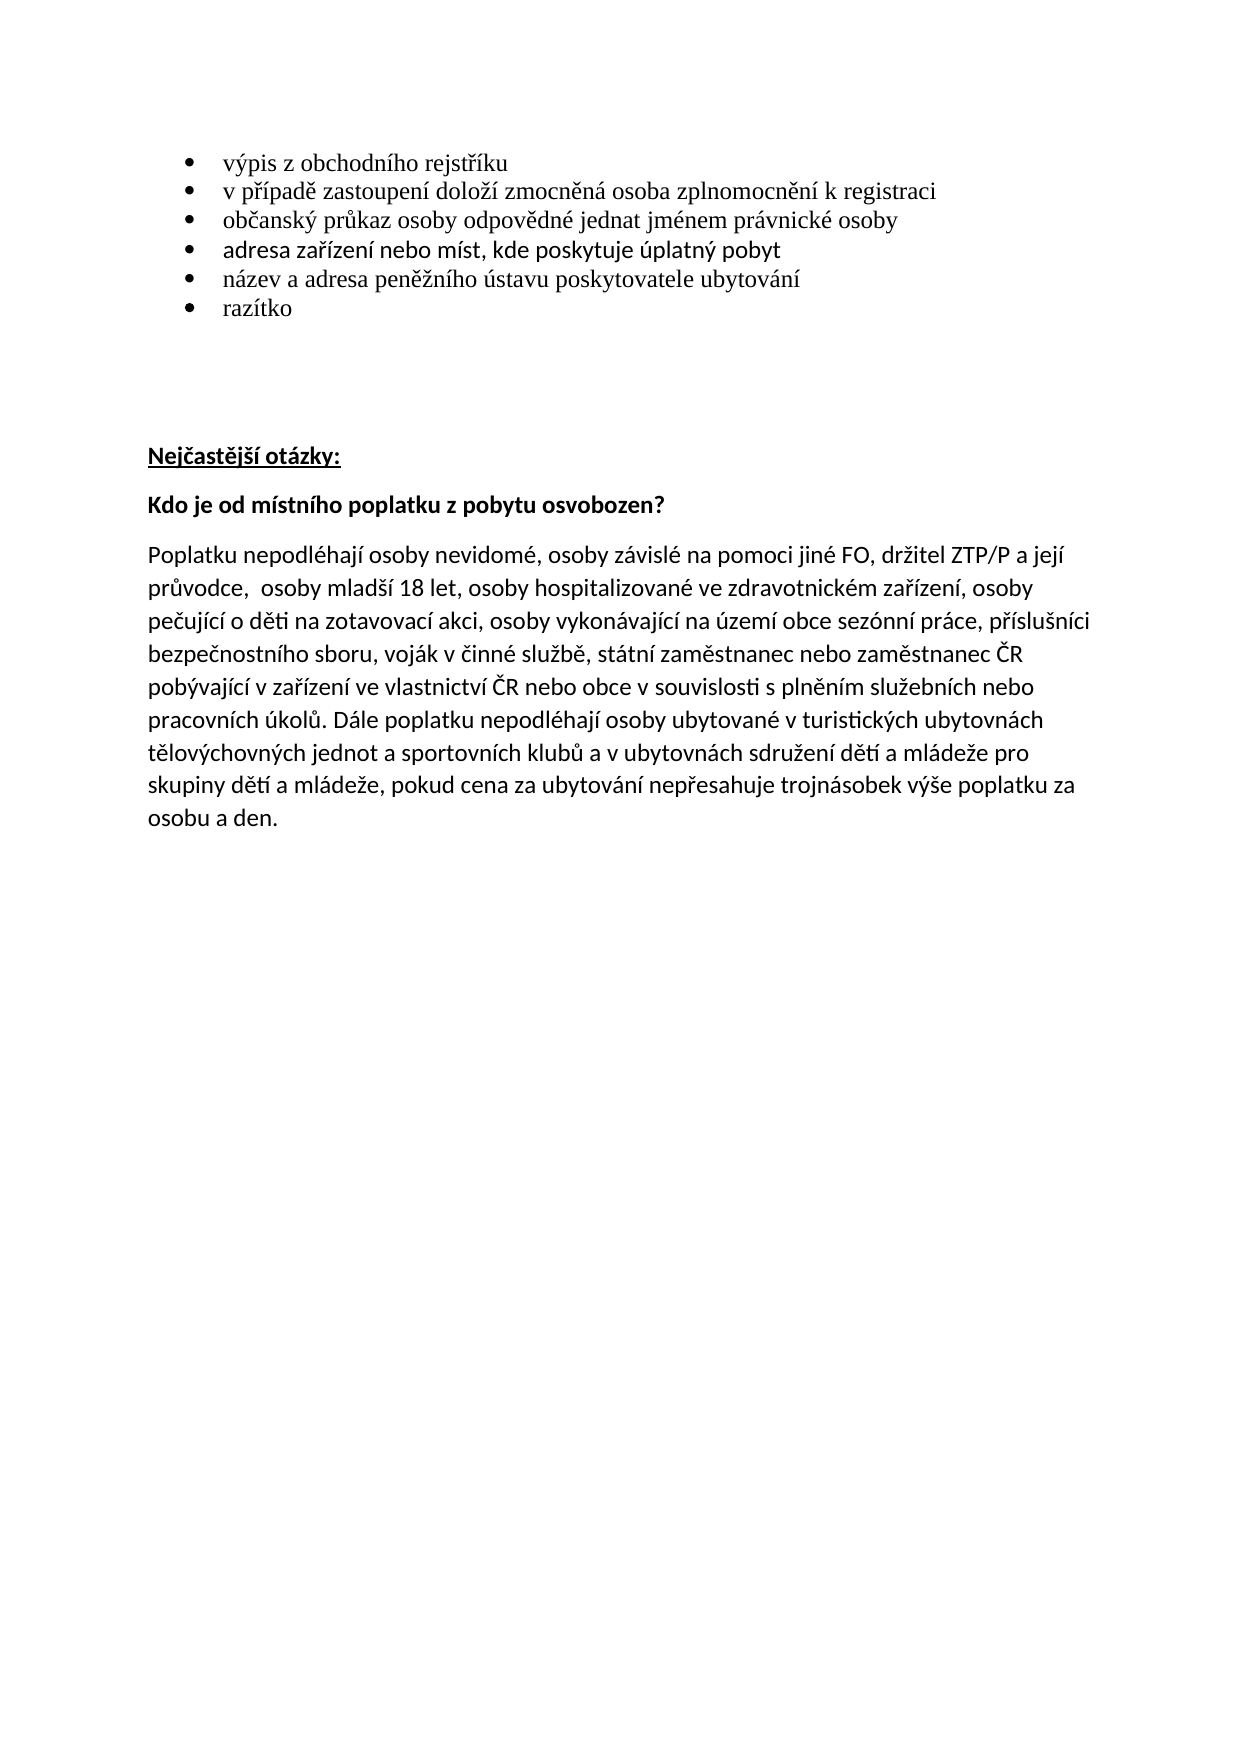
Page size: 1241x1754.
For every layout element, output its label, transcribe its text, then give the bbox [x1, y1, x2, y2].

list adresa zařízení nebo míst, kde poskytuje úplatný pobyt [185, 234, 1093, 264]
list výpis z obchodního rejstříku [185, 148, 1093, 176]
list razítko [185, 293, 1093, 322]
text Nejčastější otázky: [148, 440, 1093, 471]
list název a adresa peněžního ústavu poskytovatele ubytování [185, 264, 1093, 293]
text Kdo je od místního poplatku z pobytu osvobozen? [148, 489, 1093, 520]
list občanský průkaz osoby odpovědné jednat jménem právnické osoby [185, 205, 1093, 234]
text Poplatku nepodléhají osoby nevidomé, osoby závislé na pomoci jiné FO, držitel ZTP/P a její průvodce, osoby mladší 18 let, osoby hospitalizované ve zdravotnickém zařízení, osoby pečující o děti na zotavovací akci, osoby vykonávající na území obce sezónní práce, příslušníci bezpečnostního sboru, voják v činné službě, státní zaměstnanec nebo zaměstnanec ČR pobývající v zařízení ve vlastnictví ČR nebo obce v souvislosti s plněním služebních nebo pracovních úkolů. Dále poplatku nepodléhají osoby ubytované v turistických ubytovnách tělovýchovných jednot a sportovních klubů a v ubytovnách sdružení dětí a mládeže pro skupiny dětí a mládeže, pokud cena za ubytování nepřesahuje trojnásobek výše poplatku za osobu a den. [148, 539, 1093, 833]
list v případě zastoupení doloží zmocněná osoba zplnomocnění k registraci [185, 176, 1093, 205]
